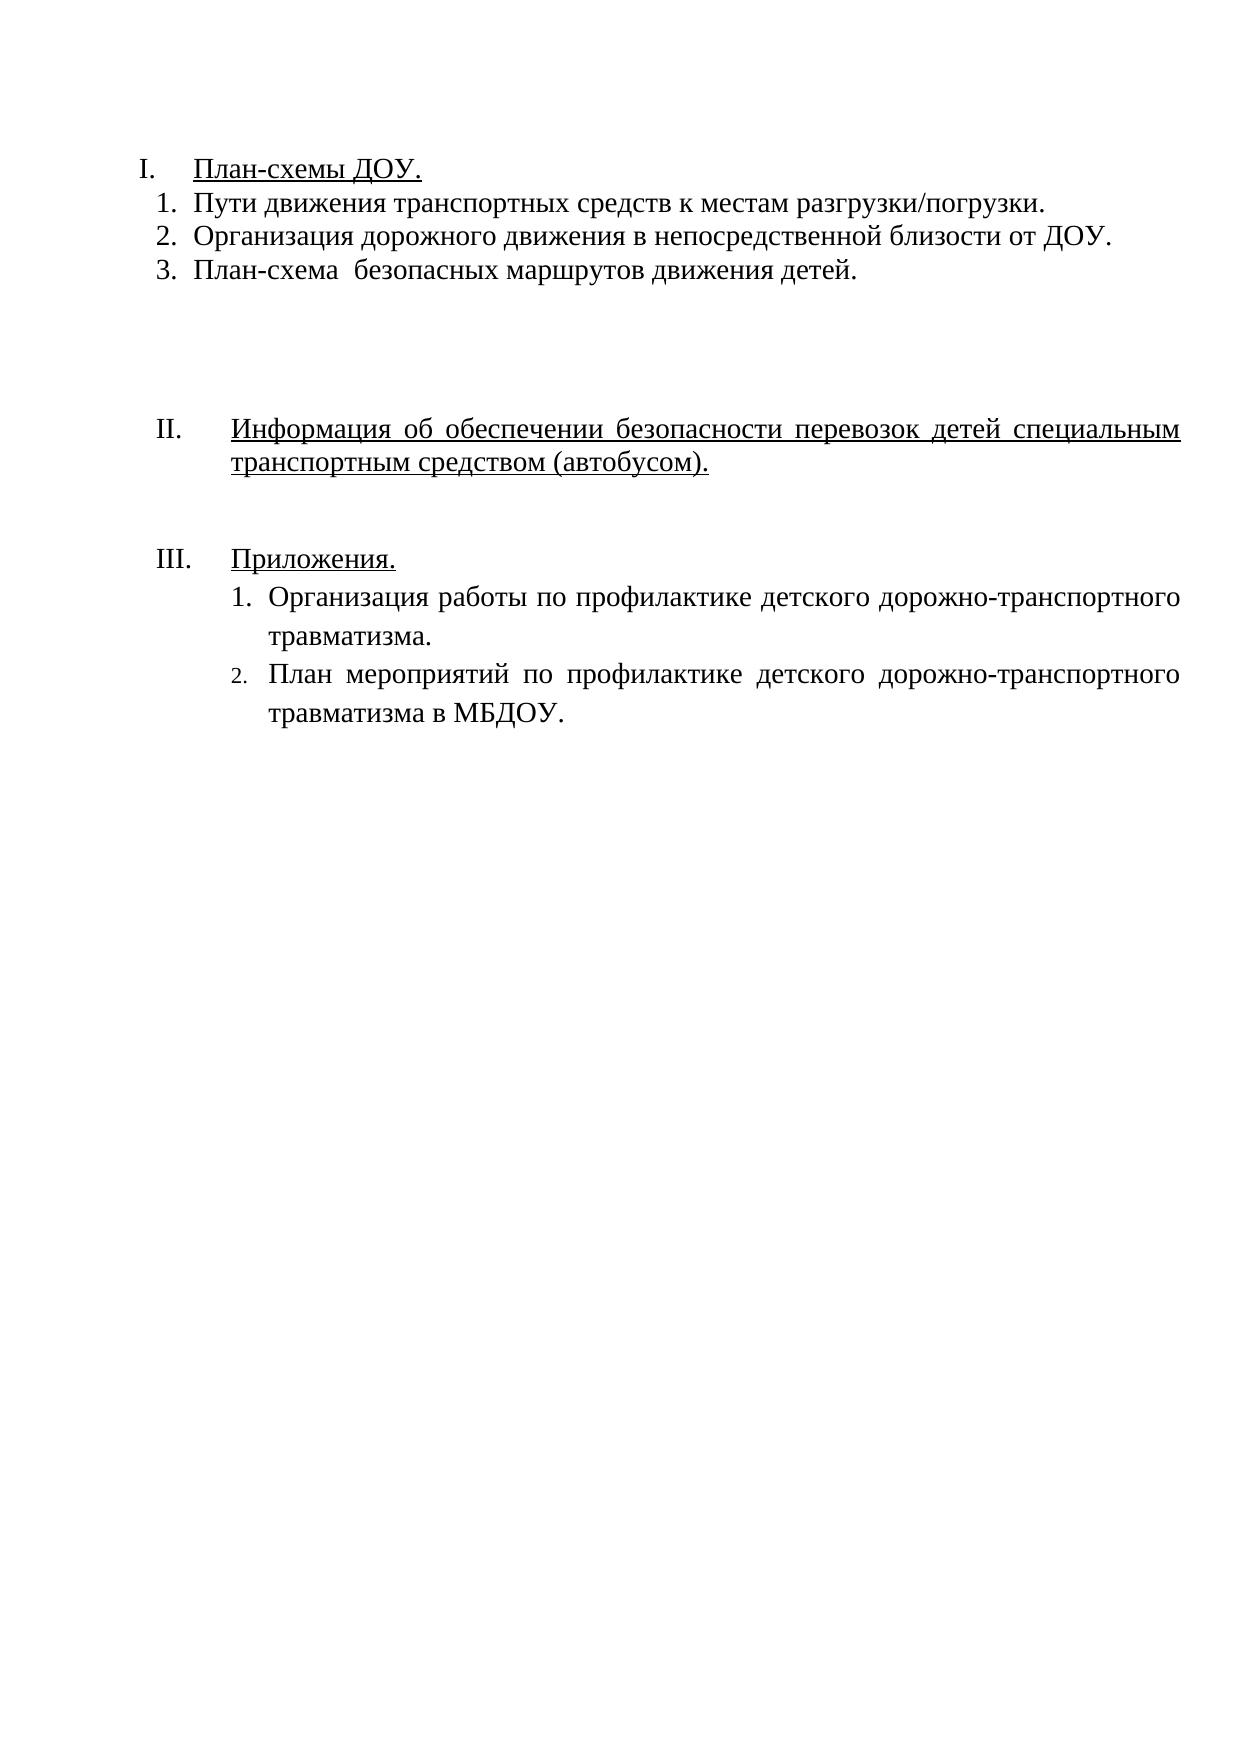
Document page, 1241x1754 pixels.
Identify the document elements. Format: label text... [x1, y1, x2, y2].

list Организация дорожного движения в непосредственной близости от ДОУ. [156, 218, 1181, 252]
list Пути движения транспортных средств к местам разгрузки/погрузки. [156, 185, 1181, 218]
list Информация об обеспечении безопасности перевозок детей специальным транспортным средством (автобусом). [156, 411, 1181, 478]
list План-схема безопасных маршрутов движения детей. [156, 252, 1181, 286]
list План мероприятий по профилактике детского дорожно-транспортного травматизма в МБДОУ. [231, 656, 1181, 728]
list Приложения. [156, 541, 1181, 574]
list План-схемы ДОУ. [156, 151, 1181, 185]
list Организация работы по профилактике детского дорожно-транспортного травматизма. [231, 579, 1181, 651]
